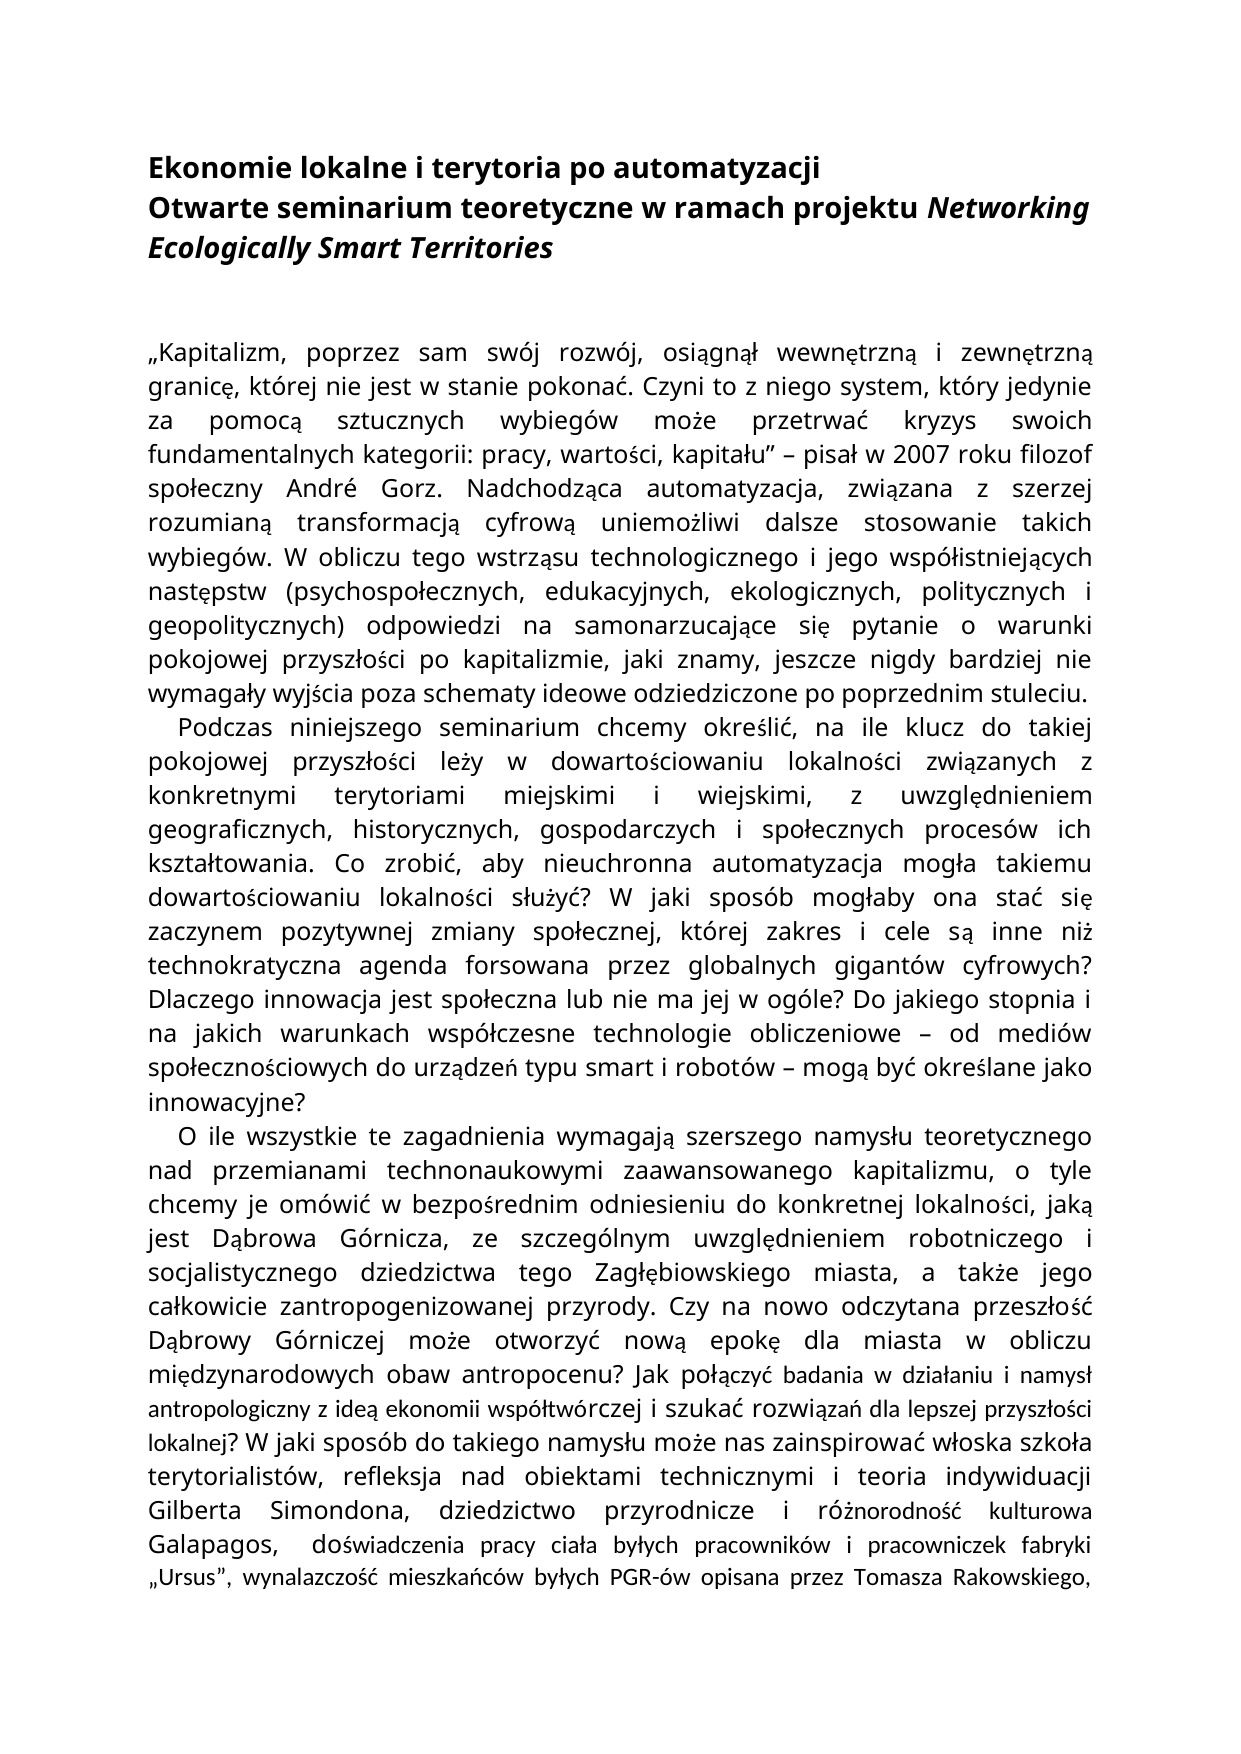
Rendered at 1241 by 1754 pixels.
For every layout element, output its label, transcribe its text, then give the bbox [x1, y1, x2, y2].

text Podczas niniejszego seminarium chcemy określić, na ile klucz do takiej pokojowej przyszłości leży w dowartościowaniu lokalności związanych z konkretnymi terytoriami miejskimi i wiejskimi, z uwzględnieniem geograficznych, historycznych, gospodarczych i społecznych procesów ich kształtowania. Co zrobić, aby nieuchronna automatyzacja mogła takiemu dowartościowaniu lokalności służyć? W jaki sposób mogłaby ona stać się zaczynem pozytywnej zmiany społecznej, której zakres i cele są inne niż technokratyczna agenda forsowana przez globalnych gigantów cyfrowych? Dlaczego innowacja jest społeczna lub nie ma jej w ogóle? Do jakiego stopnia i na jakich warunkach współczesne technologie obliczeniowe – od mediów społecznościowych do urządzeń typu smart i robotów – mogą być określane jako innowacyjne? [148, 709, 1093, 1118]
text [148, 1118, 1093, 1592]
text Otwarte seminarium teoretyczne w ramach projektu Networking Ecologically Smart Territories [148, 187, 1093, 267]
text „Kapitalizm, poprzez sam swój rozwój, osiągnął wewnętrzną i zewnętrzną granicę, której nie jest w stanie pokonać. Czyni to z niego system, który jedynie za pomocą sztucznych wybiegów może przetrwać kryzys swoich fundamentalnych kategorii: pracy, wartości, kapitału” – pisał w 2007 roku filozof społeczny André Gorz. Nadchodząca automatyzacja, związana z szerzej rozumianą transformacją cyfrową uniemożliwi dalsze stosowanie takich wybiegów. W obliczu tego wstrząsu technologicznego i jego współistniejących następstw (psychospołecznych, edukacyjnych, ekologicznych, politycznych i geopolitycznych) odpowiedzi na samonarzucające się pytanie o warunki pokojowej przyszłości po kapitalizmie, jaki znamy, jeszcze nigdy bardziej nie wymagały wyjścia poza schematy ideowe odziedziczone po poprzednim stuleciu. [148, 335, 1093, 709]
text Ekonomie lokalne i terytoria po automatyzacji [148, 148, 1093, 187]
